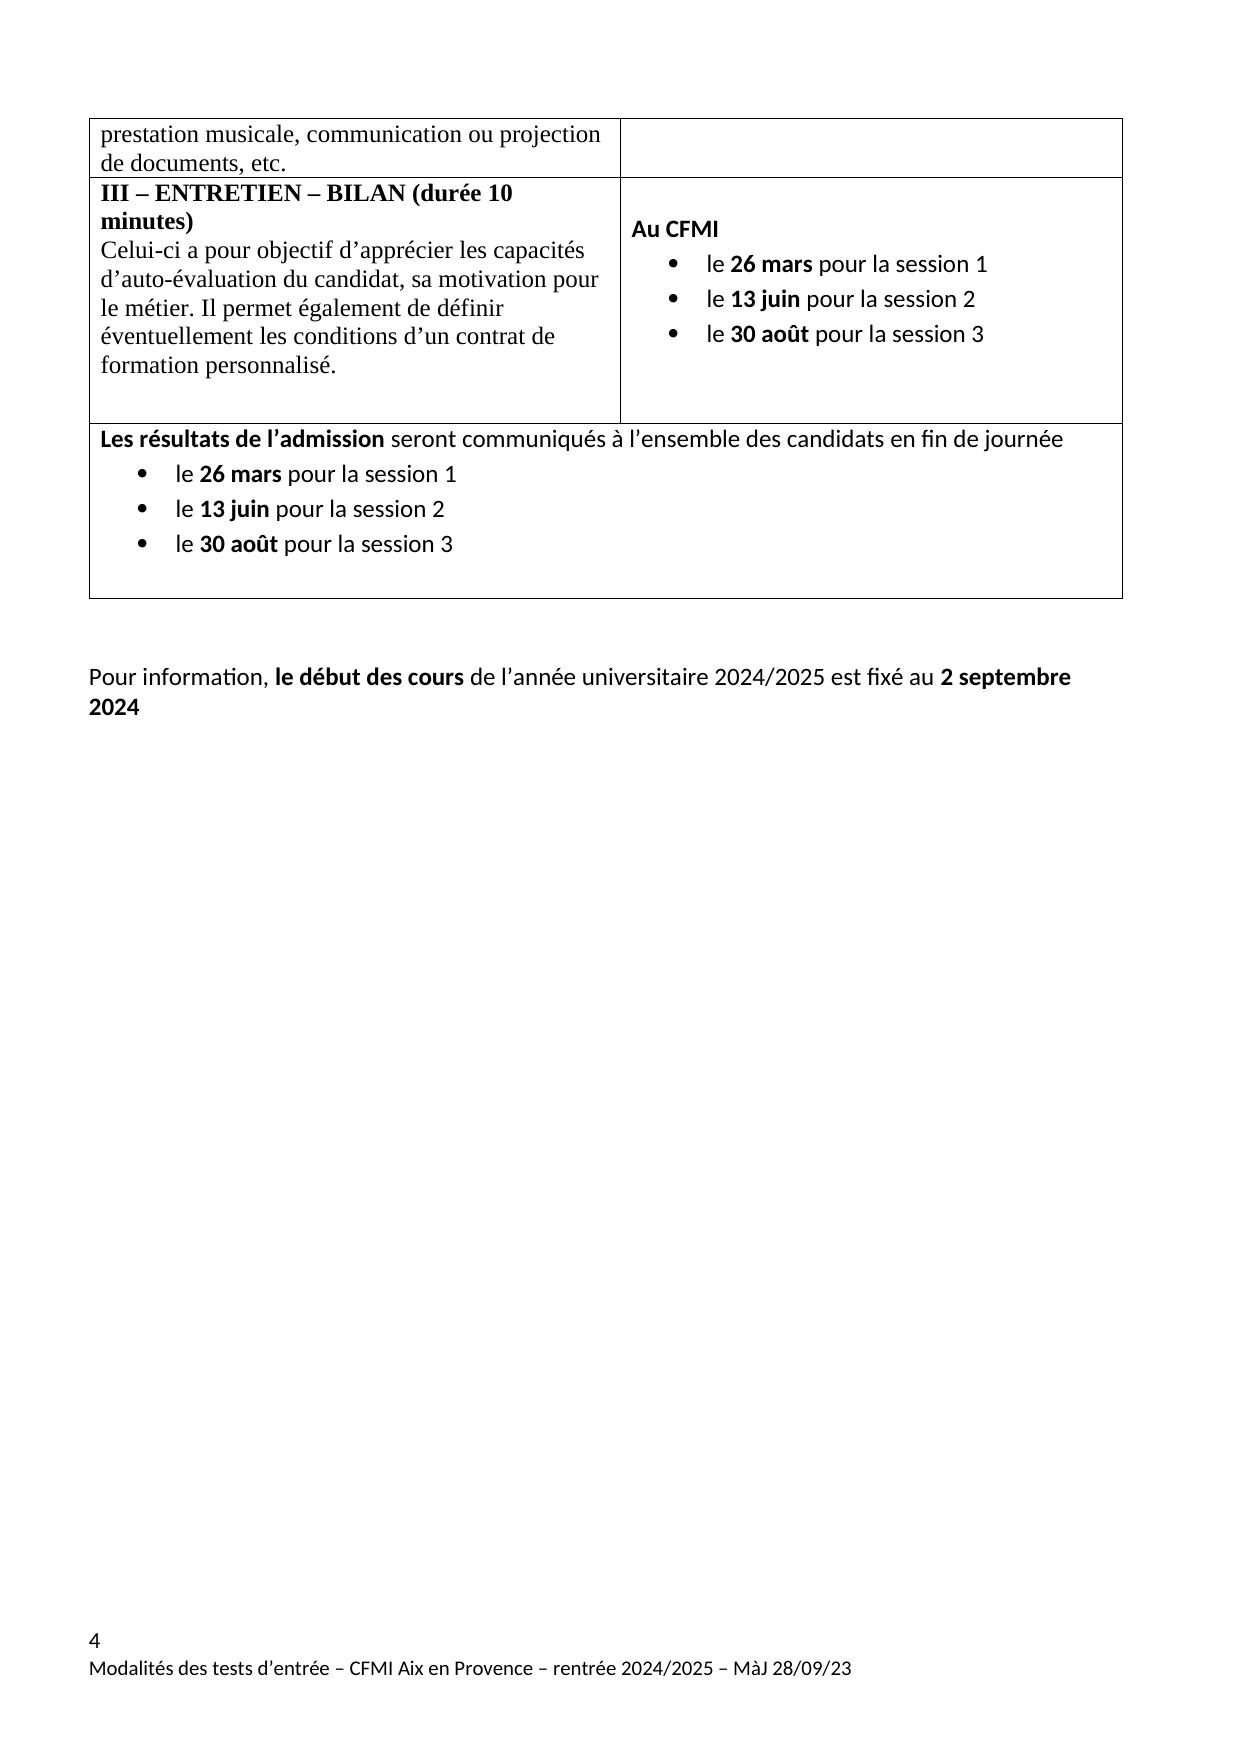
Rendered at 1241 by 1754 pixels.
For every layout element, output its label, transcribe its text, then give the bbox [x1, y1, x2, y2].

table_cell Au CFMI le 26 mars pour la session 1 le 13 juin pour la session 2 le 30 août pour la session 3 [621, 178, 1122, 422]
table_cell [90, 119, 620, 177]
text Pour information, le début des cours de l’année universitaire 2024/2025 est fixé au 2 septembre 2024 [89, 661, 1122, 722]
table_cell III – ENTRETIEN – BILAN (durée 10 minutes) Celui-ci a pour objectif d’apprécier les capacités d’auto-évaluation du candidat, sa motivation pour le métier. Il permet également de définir éventuellement les conditions d’un contrat de formation personnalisé. [90, 178, 620, 422]
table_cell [621, 119, 1122, 177]
table_cell Les résultats de l’admission seront communiqués à l’ensemble des candidats en fin de journée le 26 mars pour la session 1 le 13 juin pour la session 2 le 30 août pour la session 3 [90, 424, 1122, 598]
